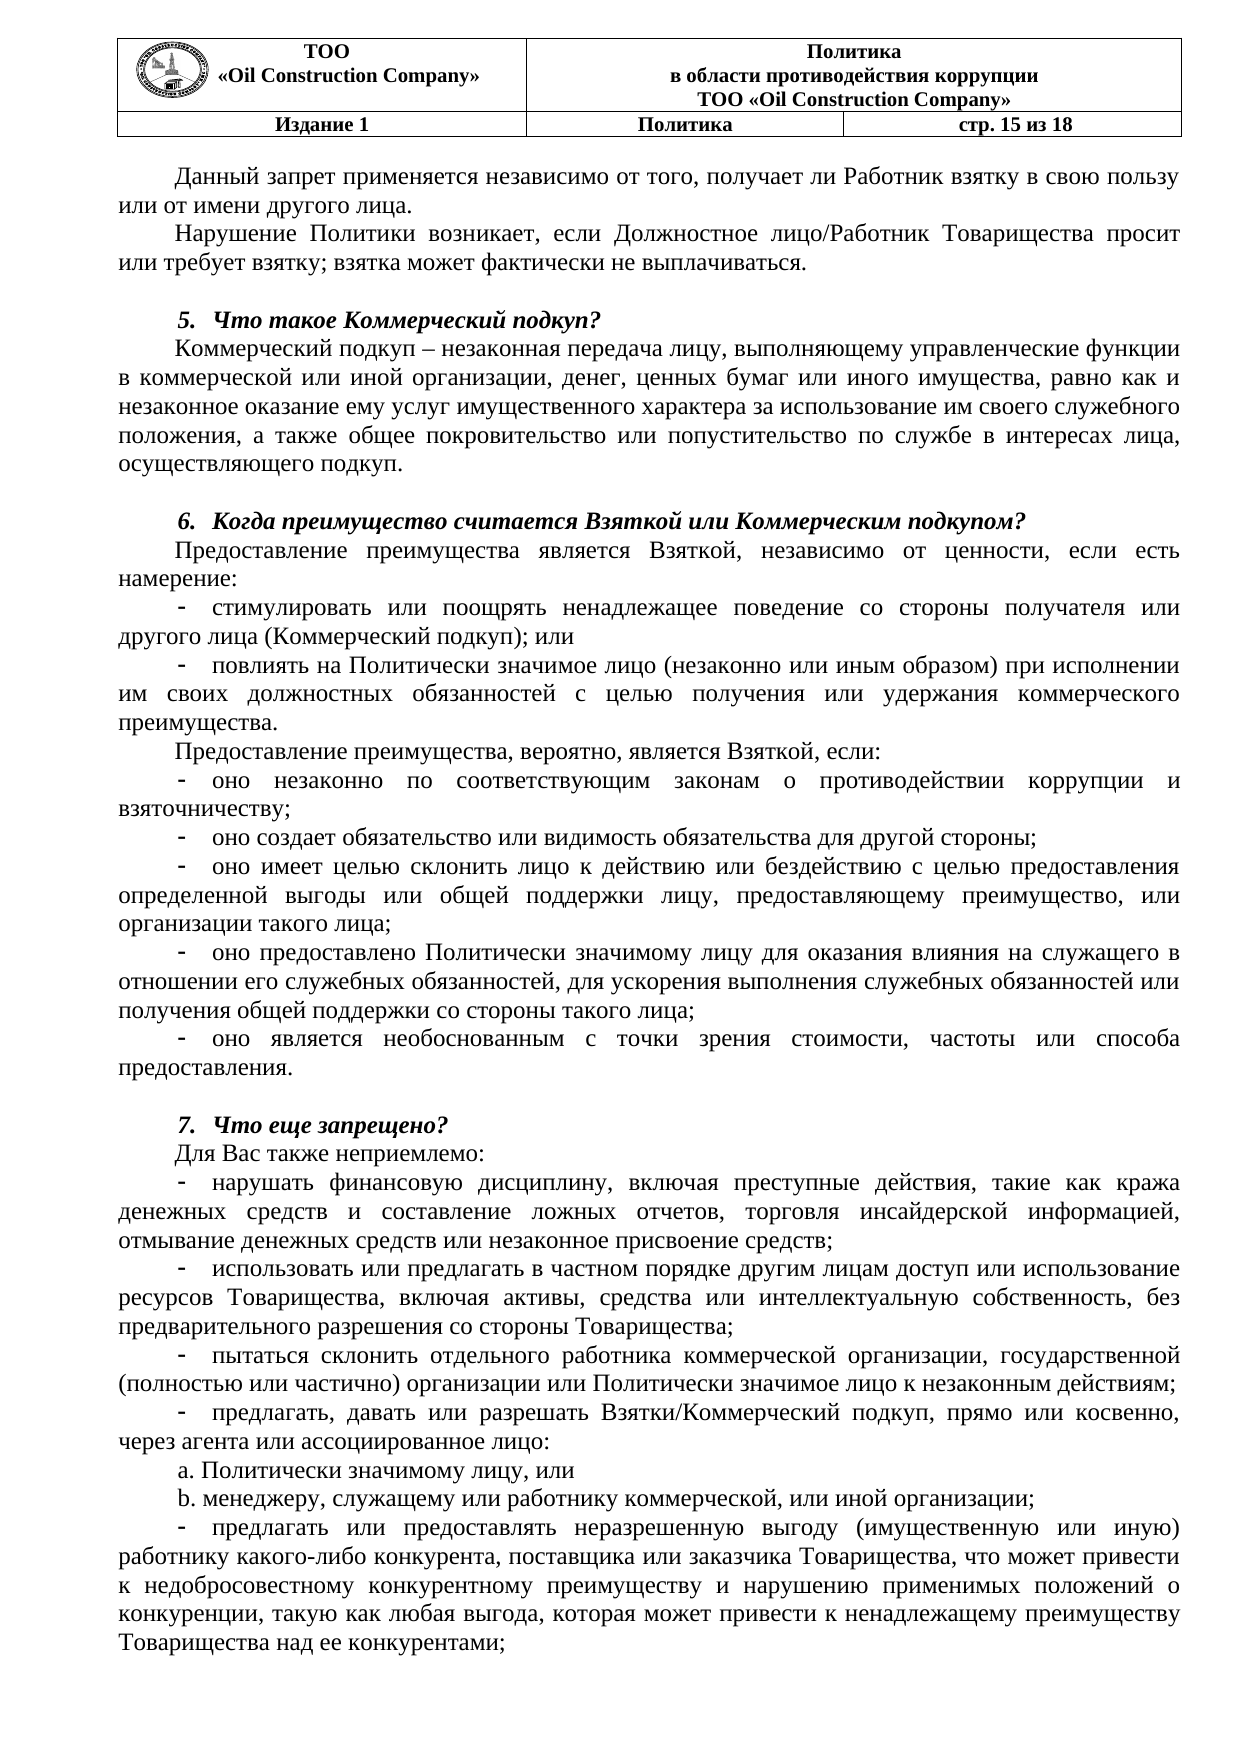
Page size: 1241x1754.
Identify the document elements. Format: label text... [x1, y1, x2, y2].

text Коммерческий подкуп – незаконная передача лицу, выполняющему управленческие функции в коммерческой или иной организации, денег, ценных бумаг или иного имущества, равно как и незаконное оказание ему услуг имущественного характера за использование им своего служебного положения, а также общее покровительство или попустительство по службе в интересах лица, осуществляющего подкуп. [118, 333, 1181, 477]
list Когда преимущество считается Взяткой или Коммерческим подкупом? [118, 506, 1181, 535]
text Для Вас также неприемлемо: [118, 1138, 1181, 1167]
list нарушать финансовую дисциплину, включая преступные действия, такие как кража денежных средств и составление ложных отчетов, торговля инсайдерской информацией, отмывание денежных средств или незаконное присвоение средств; [118, 1167, 1181, 1253]
text Предоставление преимущества, вероятно, является Взяткой, если: [118, 736, 1181, 765]
list оно создает обязательство или видимость обязательства для другой стороны; [118, 822, 1181, 851]
list оно незаконно по соответствующим законам о противодействии коррупции и взяточничеству; [118, 765, 1181, 822]
list повлиять на Политически значимое лицо (незаконно или иным образом) при исполнении им своих должностных обязанностей с целью получения или удержания коммерческого преимущества. [118, 650, 1181, 736]
text Предоставление преимущества является Взяткой, независимо от ценности, если есть намерение: [118, 535, 1181, 592]
list стимулировать или поощрять ненадлежащее поведение со стороны получателя или другого лица (Коммерческий подкуп); или [118, 592, 1181, 650]
list предлагать, давать или разрешать Взятки/Коммерческий подкуп, прямо или косвенно, через агента или ассоциированное лицо: [118, 1397, 1181, 1455]
list Что такое Коммерческий подкуп? [118, 305, 1181, 333]
text Данный запрет применяется независимо от того, получает ли Работник взятку в свою пользу или от имени другого лица. [118, 161, 1181, 218]
list оно предоставлено Политически значимому лицу для оказания влияния на служащего в отношении его служебных обязанностей, для ускорения выполнения служебных обязанностей или получения общей поддержки со стороны такого лица; [118, 937, 1181, 1023]
text Нарушение Политики возникает, если Должностное лицо/Работник Товарищества просит или требует взятку; взятка может фактически не выплачиваться. [118, 218, 1181, 276]
list оно имеет целью склонить лицо к действию или бездействию с целью предоставления определенной выгоды или общей поддержки лицу, предоставляющему преимущество, или организации такого лица; [118, 851, 1181, 937]
list Что еще запрещено? [118, 1110, 1181, 1138]
list пытаться склонить отдельного работника коммерческой организации, государственной (полностью или частично) организации или Политически значимое лицо к незаконным действиям; [118, 1340, 1181, 1397]
list оно является необоснованным с точки зрения стоимости, частоты или способа предоставления. [118, 1023, 1181, 1081]
list использовать или предлагать в частном порядке другим лицам доступ или использование ресурсов Товарищества, включая активы, средства или интеллектуальную собственность, без предварительного разрешения со стороны Товарищества; [118, 1253, 1181, 1340]
text a. Политически значимому лицу, или [118, 1455, 1181, 1483]
text b. менеджеру, служащему или работнику коммерческой, или иной организации; [118, 1483, 1181, 1512]
list предлагать или предоставлять неразрешенную выгоду (имущественную или иную) работнику какого-либо конкурента, поставщика или заказчика Товарищества, что может привести к недобросовестному конкурентному преимуществу и нарушению применимых положений о конкуренции, такую как любая выгода, которая может привести к ненадлежащему преимуществу Товарищества над ее конкурентами; [118, 1512, 1181, 1656]
